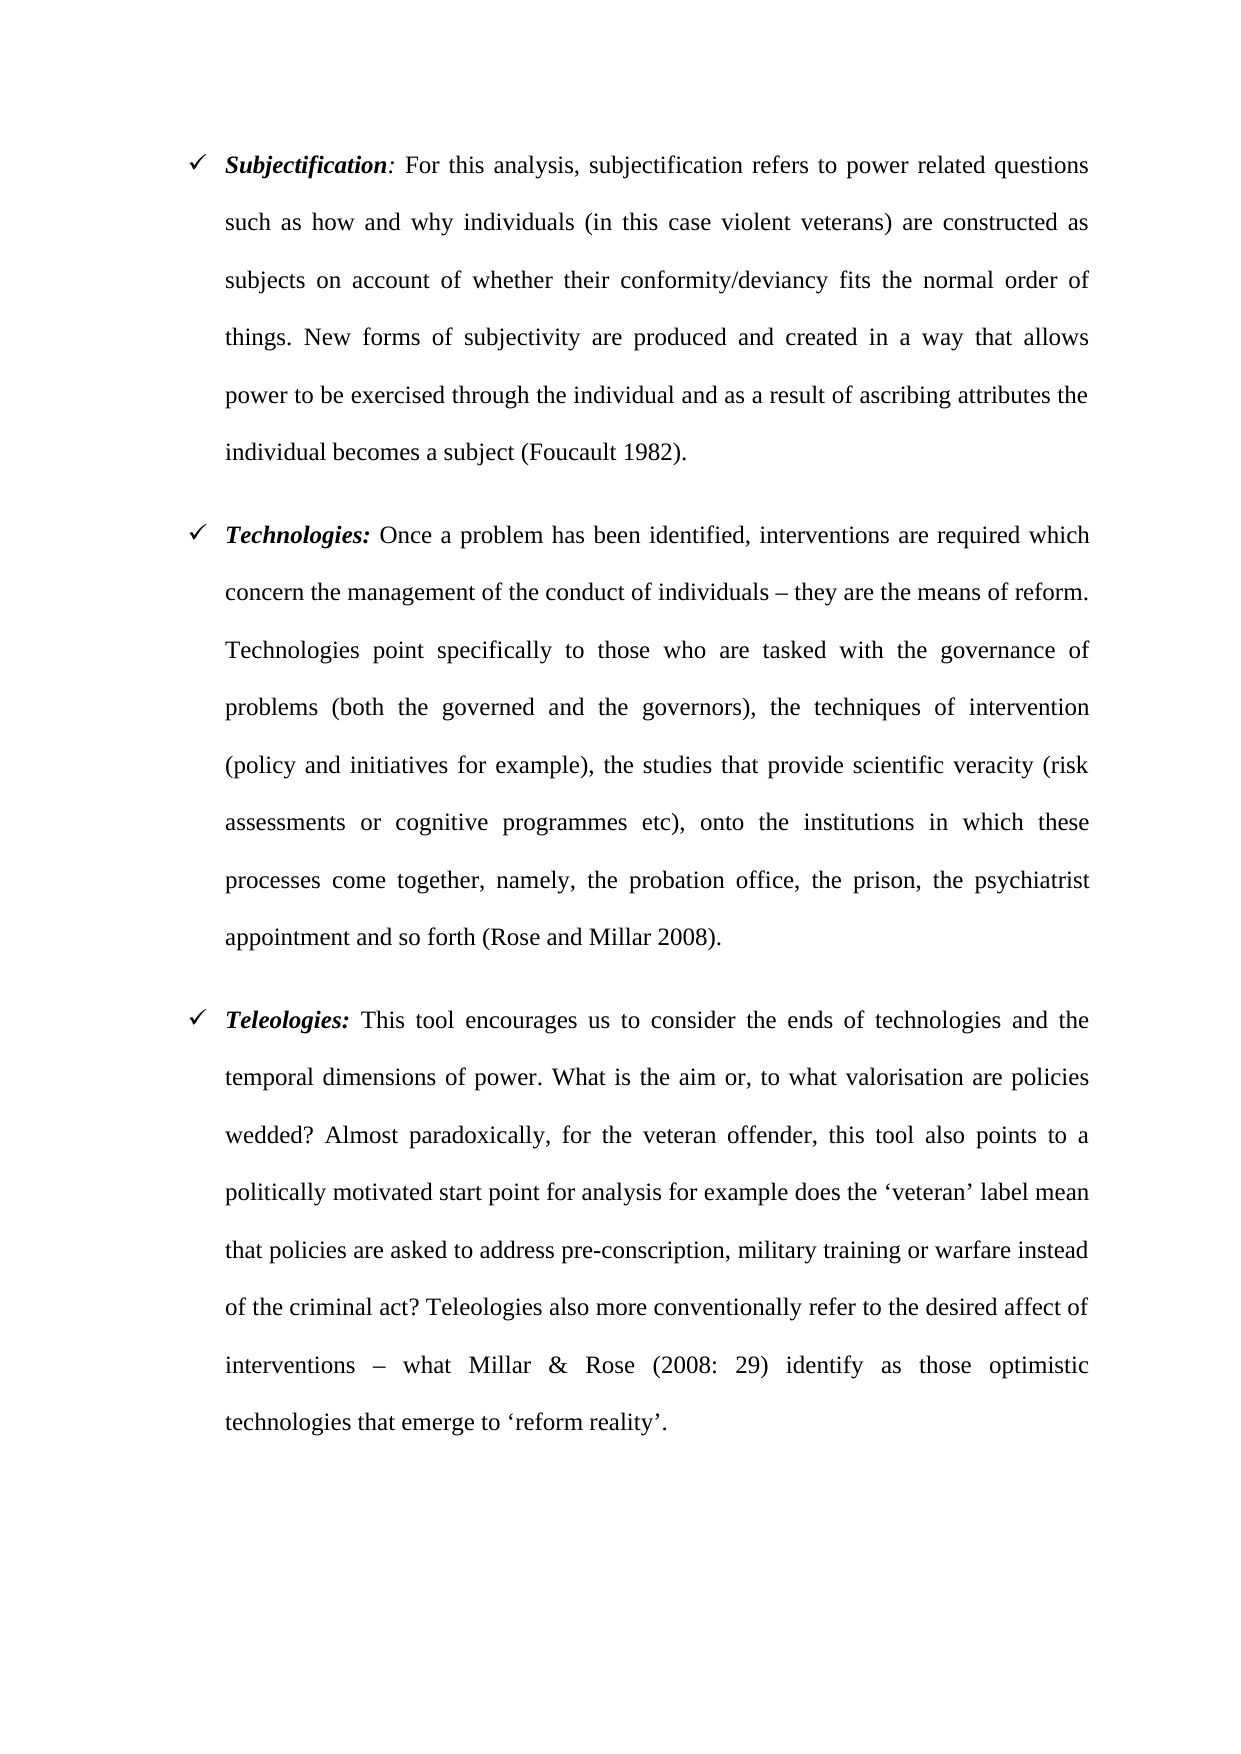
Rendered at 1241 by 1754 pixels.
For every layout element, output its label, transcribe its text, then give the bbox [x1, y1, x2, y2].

list Subjectification: For this analysis, subjectification refers to power related questions such as how and why individuals (in this case violent veterans) are constructed as subjects on account of whether their conformity/deviancy fits the normal order of things. New forms of subjectivity are produced and created in a way that allows power to be exercised through the individual and as a result of ascribing attributes the individual becomes a subject (Foucault 1982). [187, 150, 1090, 466]
list Technologies: Once a problem has been identified, interventions are required which concern the management of the conduct of individuals – they are the means of reform. Technologies point specifically to those who are tasked with the governance of problems (both the governed and the governors), the techniques of intervention (policy and initiatives for example), the studies that provide scientific veracity (risk assessments or cognitive programmes etc), onto the institutions in which these processes come together, namely, the probation office, the prison, the psychiatrist appointment and so forth (Rose and Millar 2008). [187, 520, 1090, 951]
list Teleologies: This tool encourages us to consider the ends of technologies and the temporal dimensions of power. What is the aim or, to what valorisation are policies wedded? Almost paradoxically, for the veteran offender, this tool also points to a politically motivated start point for analysis for example does the ‘veteran’ label mean that policies are asked to address pre-conscription, military training or warfare instead of the criminal act? Teleologies also more conventionally refer to the desired affect of interventions – what Millar & Rose (2008: 29) identify as those optimistic technologies that emerge to ‘reform reality’. [187, 1005, 1090, 1436]
